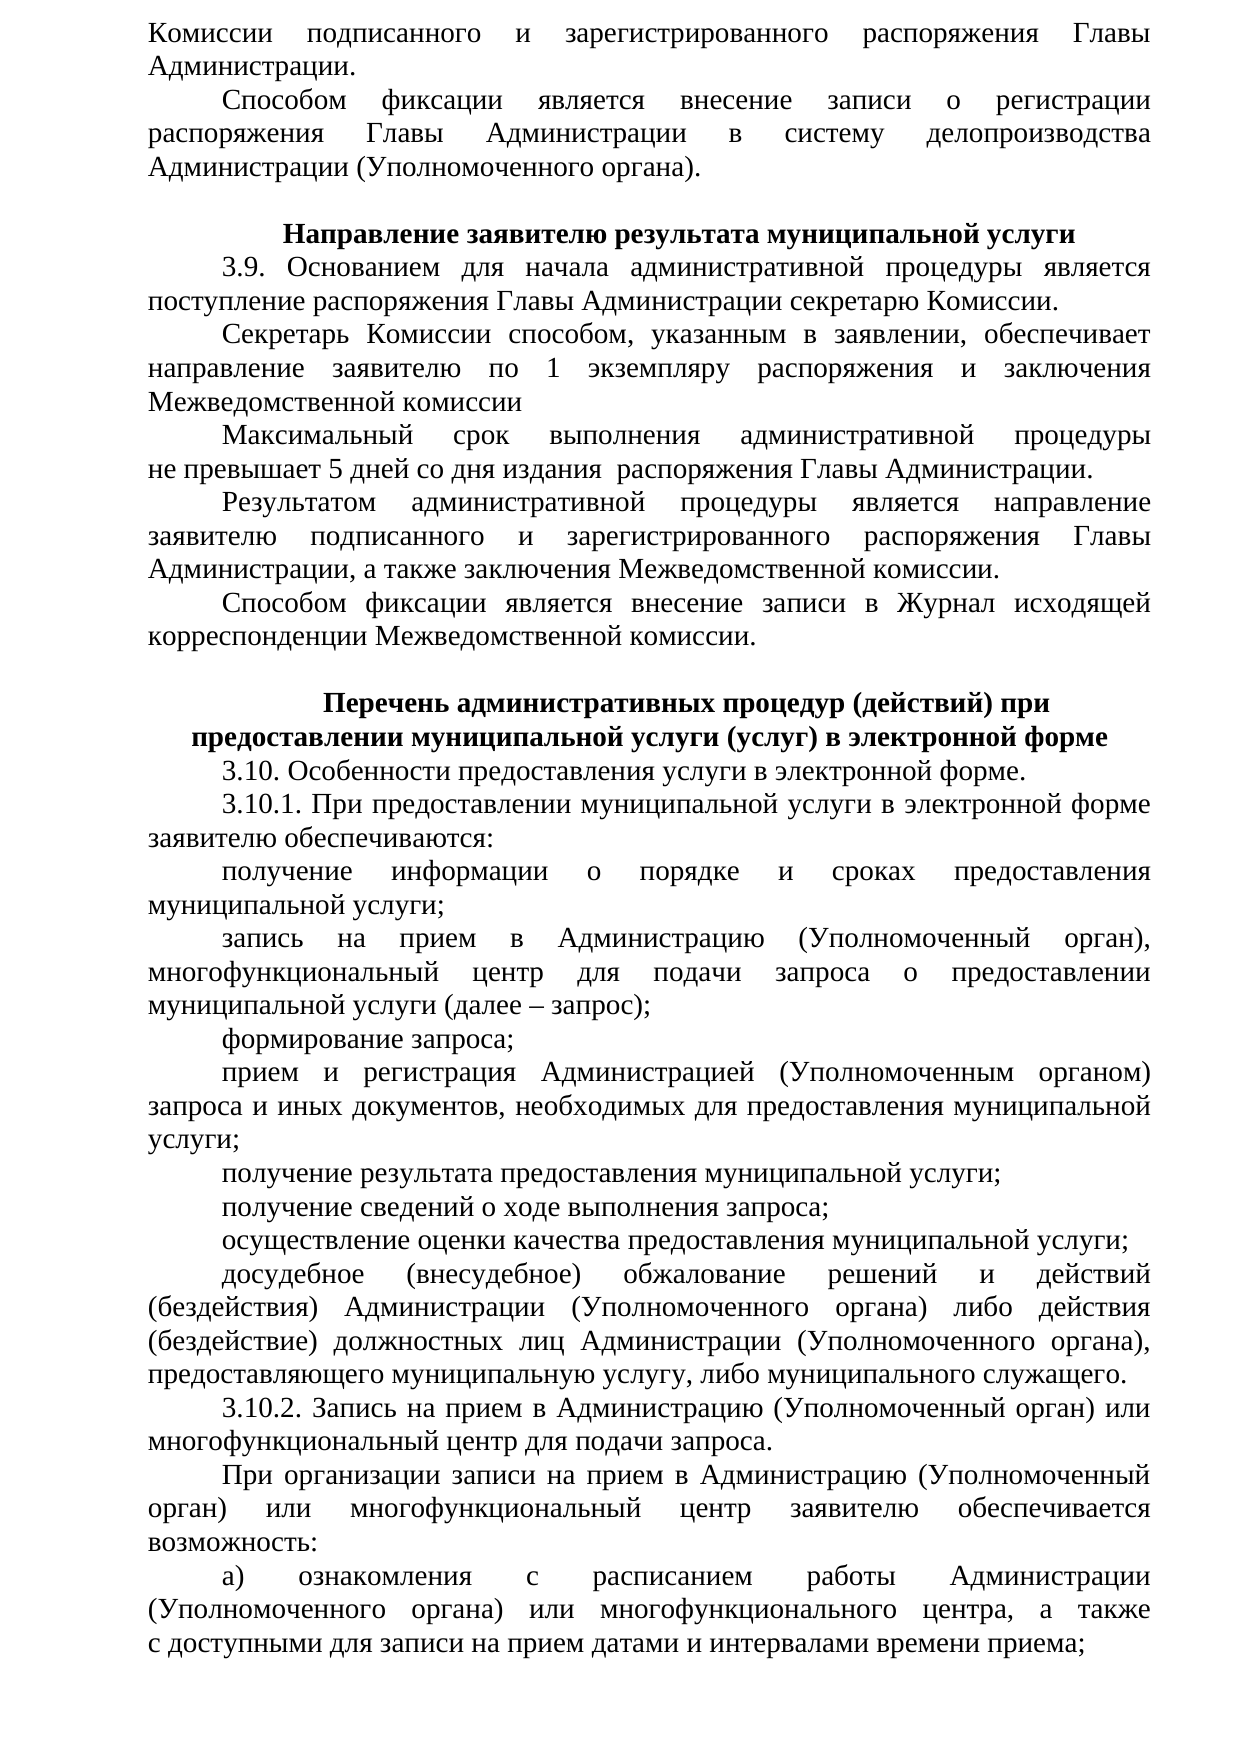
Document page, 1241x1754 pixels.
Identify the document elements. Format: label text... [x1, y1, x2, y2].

text Способом фиксации является внесение записи о регистрации распоряжения Главы Администрации в систему делопроизводства Администрации (Уполномоченного органа). [148, 82, 1152, 182]
text а) ознакомления с расписанием работы Администрации (Уполномоченного органа) или многофункционального центра, а также с доступными для записи на прием датами и интервалами времени приема; [148, 1558, 1152, 1658]
list Направление заявителю результата муниципальной услуги [148, 216, 1152, 249]
text При организации записи на прием в Администрацию (Уполномоченный орган) или многофункциональный центр заявителю обеспечивается возможность: [148, 1457, 1152, 1558]
text Секретарь Комиссии способом, указанным в заявлении, обеспечивает направление заявителю по 1 экземпляру распоряжения и заключения Межведомственной комиссии [148, 317, 1152, 417]
text запись на прием в Администрацию (Уполномоченный орган), многофункциональный центр для подачи запроса о предоставлении муниципальной услуги (далее – запрос); [148, 920, 1152, 1021]
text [148, 15, 1152, 82]
text Способом фиксации является внесение записи в Журнал исходящей корреспонденции Межведомственной комиссии. [148, 585, 1152, 652]
text Максимальный срок выполнения административной процедуры не превышает 5 дней со дня издания распоряжения Главы Администрации. [148, 417, 1152, 484]
text осуществление оценки качества предоставления муниципальной услуги; [148, 1222, 1152, 1256]
text Результатом административной процедуры является направление заявителю подписанного и зарегистрированного распоряжения Главы Администрации, а также заключения Межведомственной комиссии. [148, 484, 1152, 585]
text получение информации о порядке и сроках предоставления муниципальной услуги; [148, 853, 1152, 920]
text прием и регистрация Администрацией (Уполномоченным органом) запроса и иных документов, необходимых для предоставления муниципальной услуги; [148, 1054, 1152, 1155]
text получение результата предоставления муниципальной услуги; [148, 1155, 1152, 1189]
text 3.10.1. При предоставлении муниципальной услуги в электронной форме заявителю обеспечиваются: [148, 786, 1152, 853]
text досудебное (внесудебное) обжалование решений и действий (бездействия) Администрации (Уполномоченного органа) либо действия (бездействие) должностных лиц Администрации (Уполномоченного органа), предоставляющего муниципальную услугу, либо муниципального служащего. [148, 1256, 1152, 1390]
text 3.10.2. Запись на прием в Администрацию (Уполномоченный орган) или многофункциональный центр для подачи запроса. [148, 1390, 1152, 1457]
text 3.9. Основанием для начала административной процедуры является поступление распоряжения Главы Администрации секретарю Комиссии. [148, 249, 1152, 317]
text формирование запроса; [148, 1021, 1152, 1054]
text получение сведений о ходе выполнения запроса; [148, 1189, 1152, 1222]
text Перечень административных процедур (действий) при предоставлении муниципальной услуги (услуг) в электронной форме [148, 686, 1152, 753]
text 3.10. Особенности предоставления услуги в электронной форме. [148, 753, 1152, 786]
